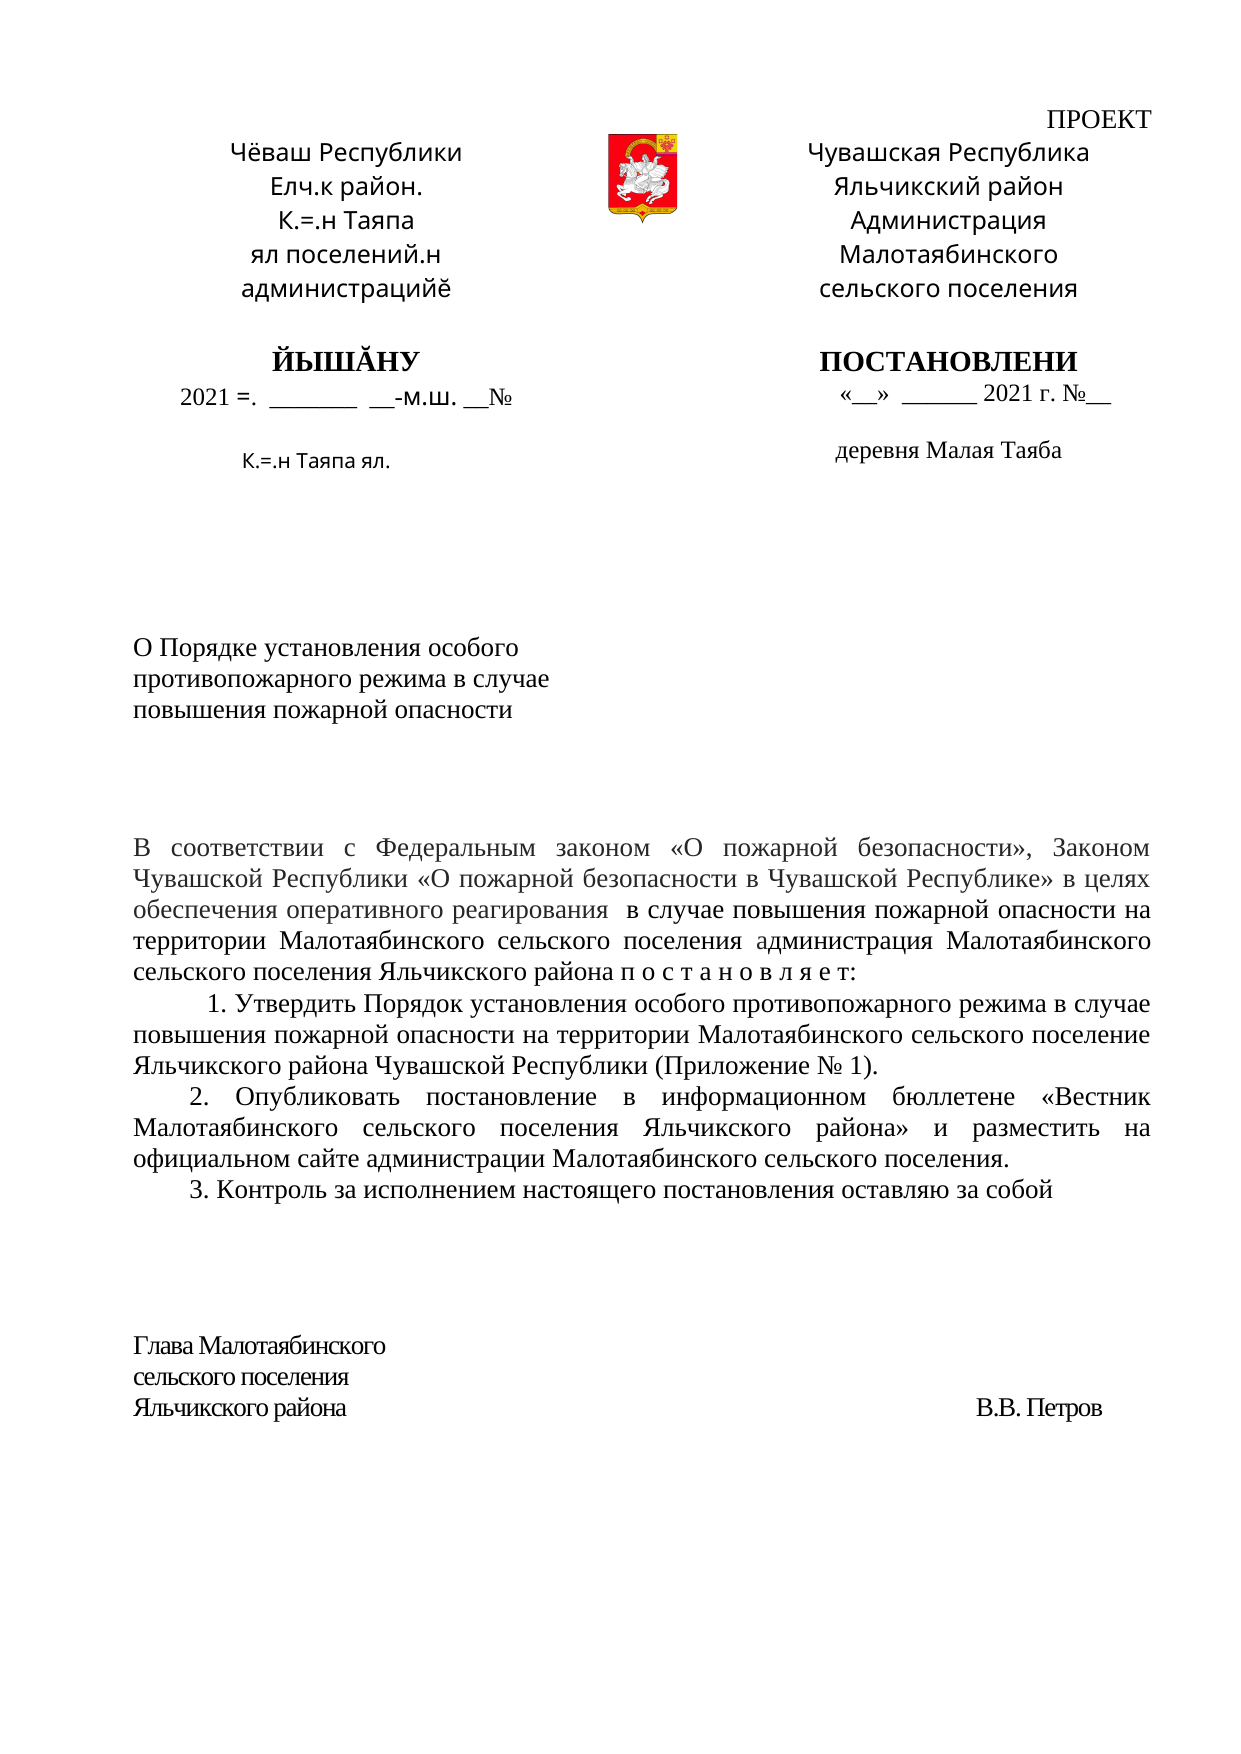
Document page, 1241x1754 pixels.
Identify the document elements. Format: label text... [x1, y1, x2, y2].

list Яльчикского района В.В. Петров [133, 1392, 1152, 1423]
table_header Чёваш Республики Елч.к район. К.=.н Таяпа ял поселений.н администрацийĕ ЙЫШĂНУ 2021 =. _______ __-м.ш. __№ К.=.н Таяпа ял. [133, 135, 559, 551]
text 1. Утвердить Порядок установления особого противопожарного режима в случае повышения пожарной опасности на территории Малотаябинского сельского поселение Яльчикского района Чувашской Республики (Приложение № 1). [133, 987, 1152, 1080]
text 3. Контроль за исполнением настоящего постановления оставляю за собой [133, 1173, 1152, 1205]
table_header [559, 135, 726, 551]
list Глава Малотаябинского [133, 1329, 1152, 1360]
text 2. Опубликовать постановление в информационном бюллетене «Вестник Малотаябинского сельского поселения Яльчикского района» и разместить на официальном сайте администрации Малотаябинского сельского поселения. [133, 1080, 1152, 1173]
picture [608, 134, 678, 224]
text В соответствии с Федеральным законом «О пожарной безопасности», Законом Чувашской Республики «О пожарной безопасности в Чувашской Республике» в целях обеспечения оперативного реагирования в случае повышения пожарной опасности на территории Малотаябинского сельского поселения администрация Малотаябинского сельского поселения Яльчикского района п о с т а н о в л я е т: [133, 893, 1152, 987]
text ПРОЕКТ [133, 103, 1152, 134]
list сельского поселения [133, 1360, 1152, 1392]
table_header О Порядке установления особого противопожарного режима в случае повышения пожарной опасности [122, 569, 652, 818]
table_header Чувашская Республика Яльчикский район Администрация Малотаябинского сельского поселения ПОСТАНОВЛЕНИ «__» ______ 2021 г. №__ деревня Малая Таяба [726, 135, 1171, 551]
